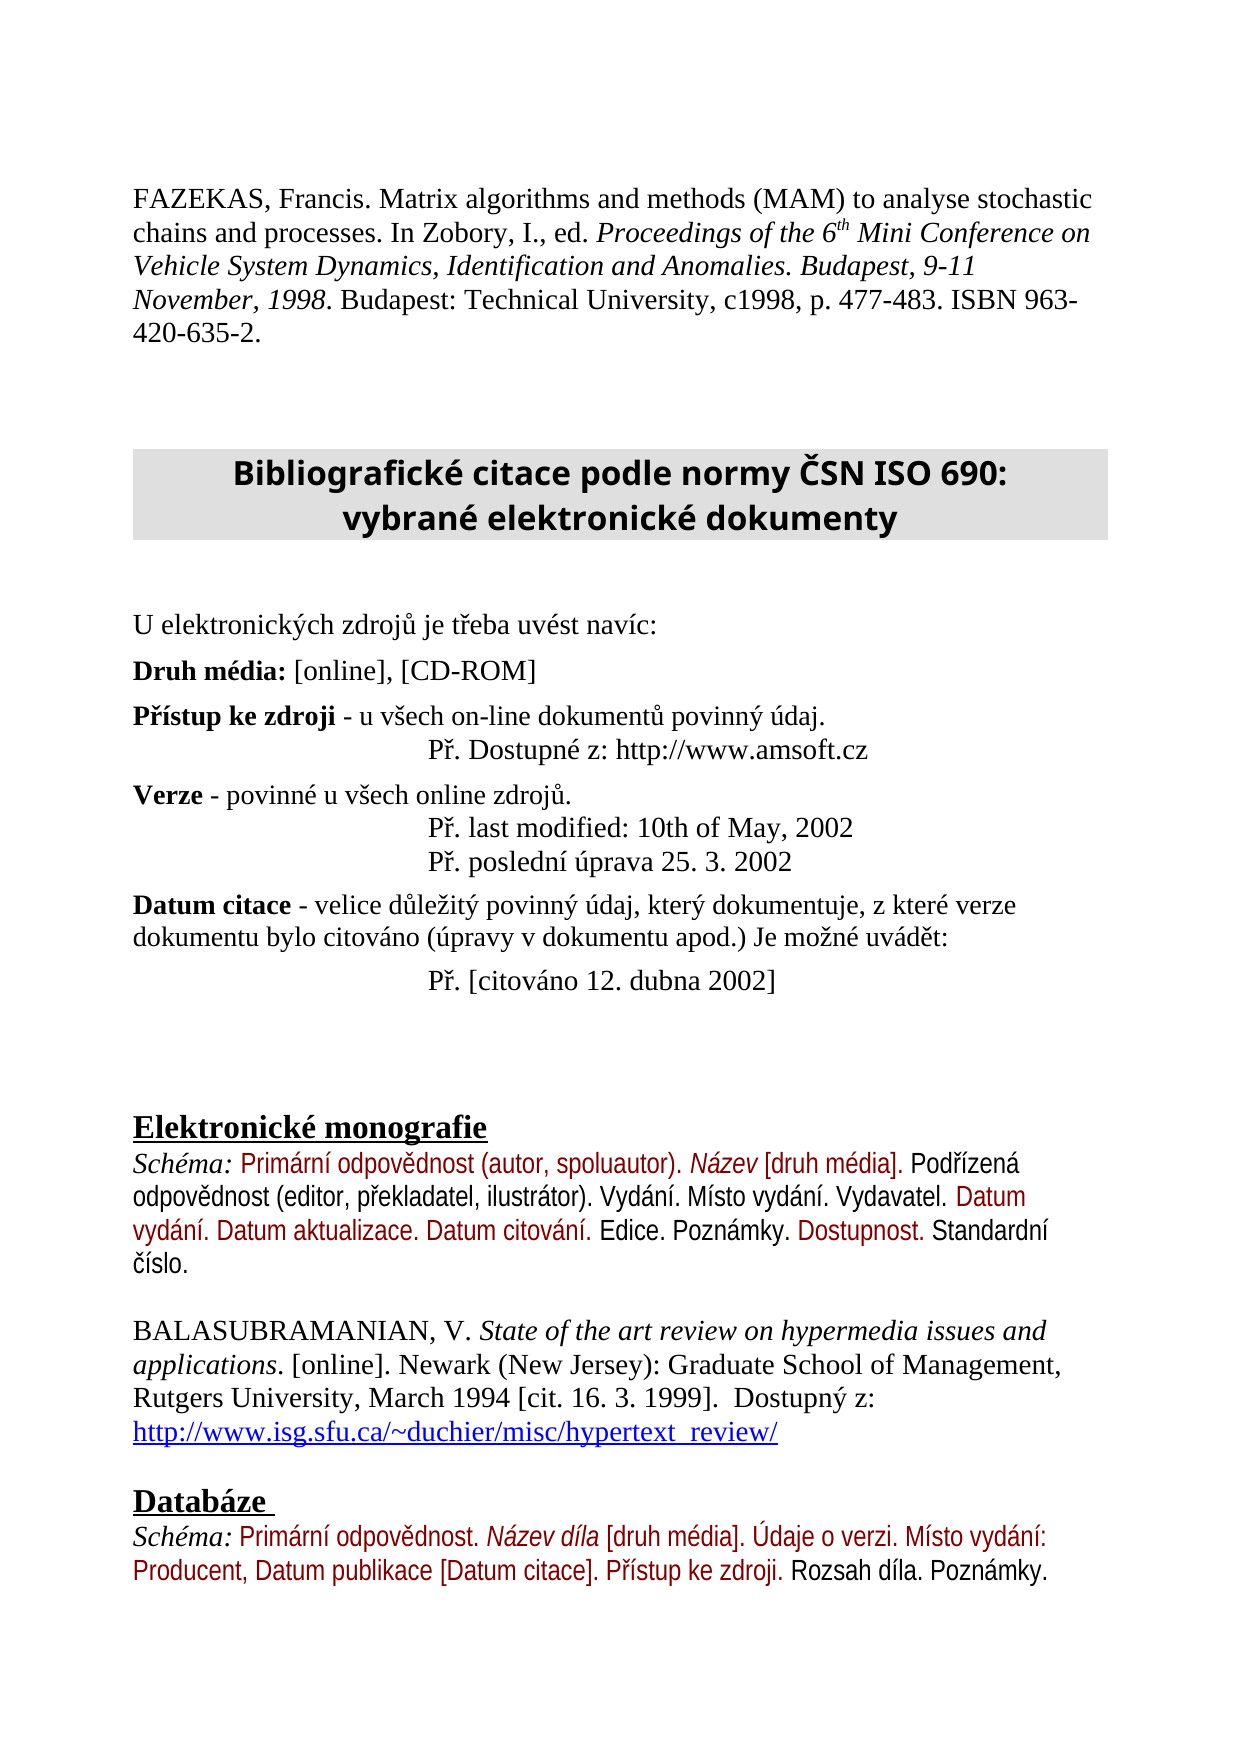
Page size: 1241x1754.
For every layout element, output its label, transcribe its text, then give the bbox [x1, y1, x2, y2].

subtitle Databáze [133, 1481, 1108, 1519]
text vybrané elektronické dokumenty [133, 495, 1108, 540]
subtitle Př. Dostupné z: http://www.amsoft.cz [354, 732, 1108, 765]
text Verze - povinné u všech online zdrojů. [133, 778, 1108, 810]
subtitle Př. [citováno 12. dubna 2002] [358, 963, 1108, 997]
text Datum citace - velice důležitý povinný údaj, který dokumentuje, z které verze dokumentu bylo citováno (úpravy v dokumentu apod.) Je možné uvádět: [133, 888, 1108, 953]
text U elektronických zdrojů je třeba uvést navíc: [133, 607, 1108, 641]
text Přístup ke zdroji - u všech on-line dokumentů povinný údaj. [133, 699, 1108, 732]
text FAZEKAS, Francis. Matrix algorithms and methods (MAM) to analyse stochastic chains and processes. In Zobory, I., ed. Proceedings of the 6th Mini Conference on Vehicle System Dynamics, Identification and Anomalies. Budapest, 9-11 November, 1998. Budapest: Technical University, c1998, p. 477-483. ISBN 963-420-635-2. [133, 181, 1108, 349]
text BALASUBRAMANIAN, V. State of the art review on hypermedia issues and applications. [online]. Newark (New Jersey): Graduate School of Management, Rutgers University, March 1994 [cit. 16. 3. 1999]. Dostupný z: http://www.isg.sfu.ca/~duchier/misc/hypertext_review/ [133, 1313, 1108, 1447]
text Schéma: Primární odpovědnost (autor, spoluautor). Název [druh média]. Podřízená odpovědnost (editor, překladatel, ilustrátor). Vydání. Místo vydání. Vydavatel. Datum vydání. Datum aktualizace. Datum citování. Edice. Poznámky. Dostupnost. Standardní číslo. [133, 1146, 1108, 1280]
text Bibliografické citace podle normy ČSN ISO 690: [133, 449, 1108, 495]
text Druh média: [online], [CD-ROM] [133, 653, 1108, 687]
subtitle Elektronické monografie [133, 1108, 1108, 1146]
text Schéma: Primární odpovědnost. Název díla [druh média]. Údaje o verzi. Místo vydání: Producent, Datum publikace [Datum citace]. Přístup ke zdroji. Rozsah díla. Poznámky. [133, 1519, 1108, 1586]
text Př. last modified: 10th of May, 2002 Př. poslední úprava 25. 3. 2002 [428, 810, 1108, 877]
